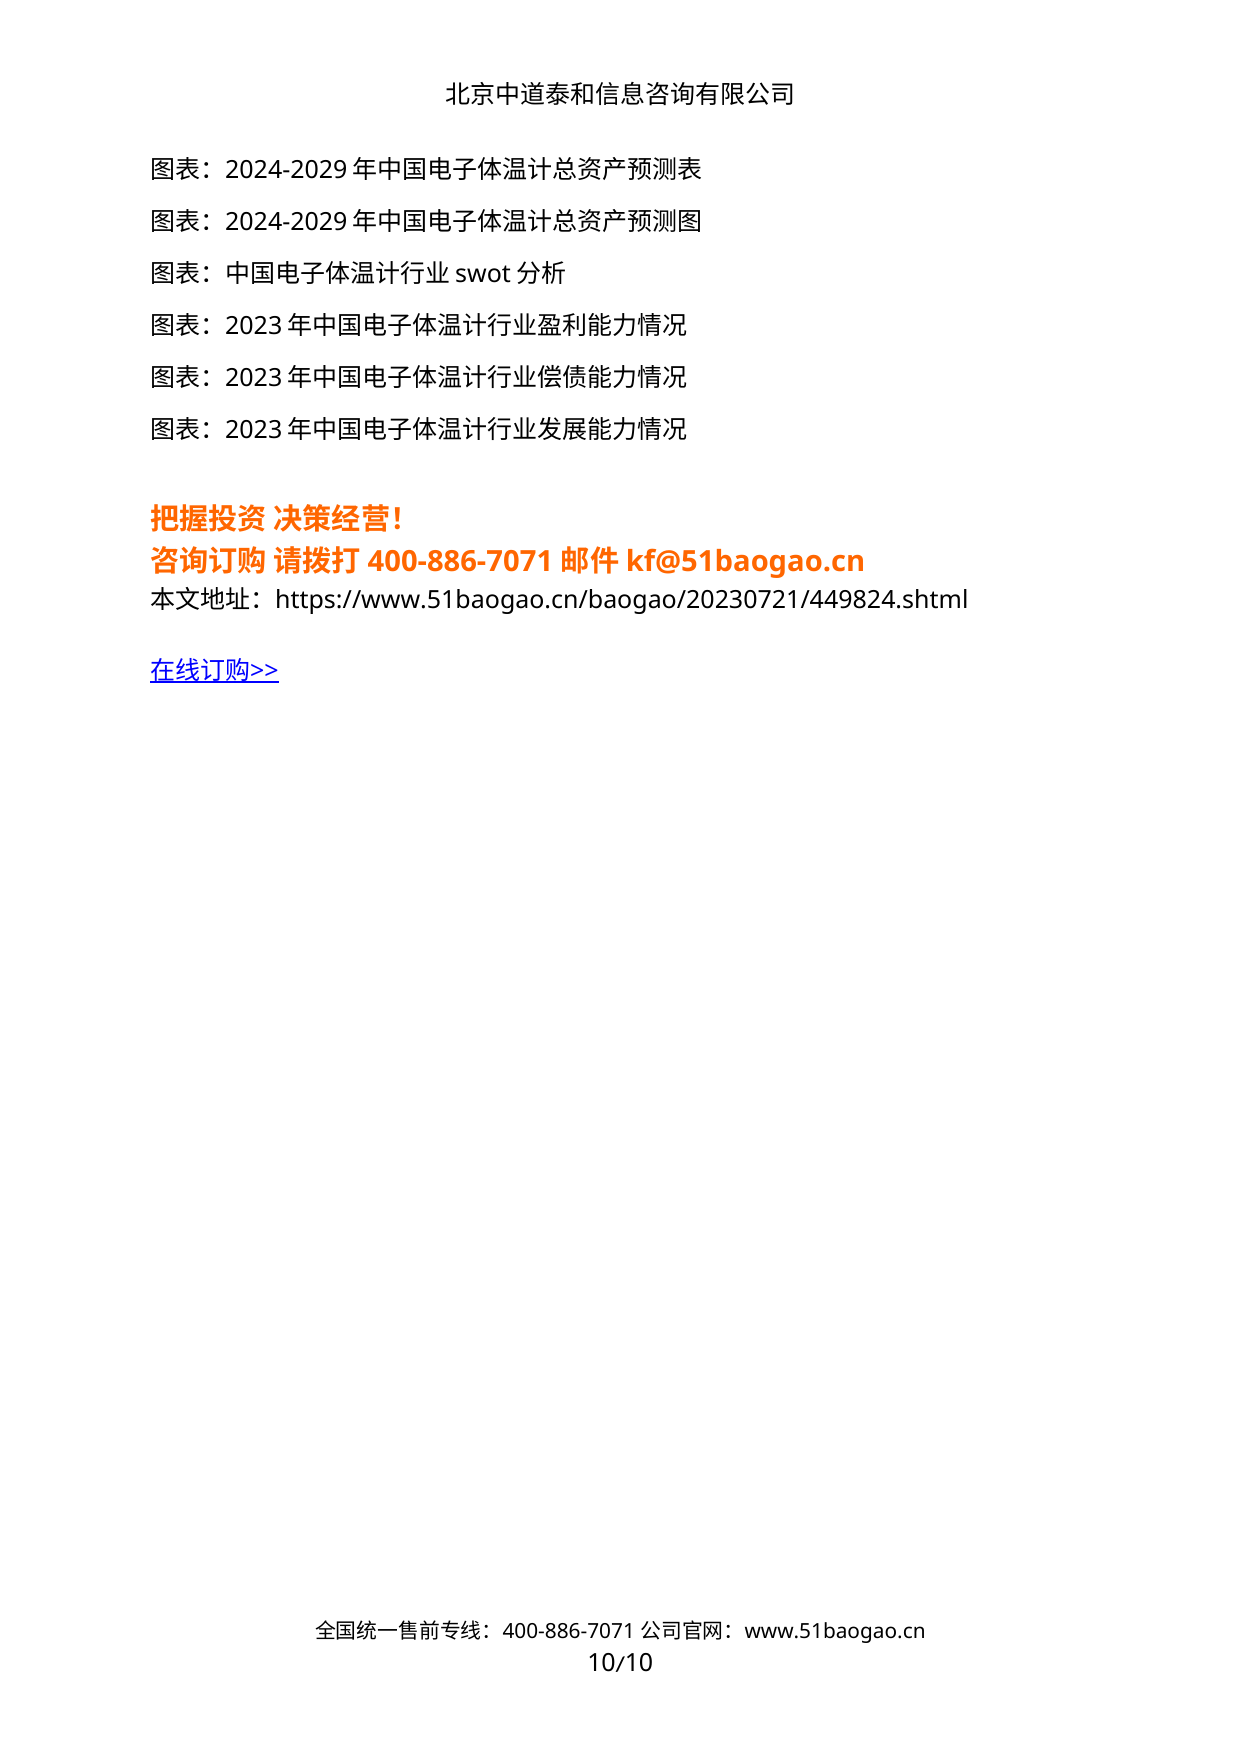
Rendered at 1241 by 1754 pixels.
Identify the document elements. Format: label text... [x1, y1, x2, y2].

text 图表：中国电子体温计行业swot分析 [150, 254, 1090, 290]
text 图表：2024-2029年中国电子体温计总资产预测图 [150, 202, 1090, 238]
text 在线订购>> [150, 616, 1090, 687]
text 图表：2023年中国电子体温计行业偿债能力情况 [150, 357, 1090, 394]
text 把握投资 决策经营！咨询订购 请拨打 400-886-7071 邮件 kf@51baogao.cn本文地址：https://www.51baogao.cn/baogao/20230721/449824.shtml [150, 461, 1090, 616]
text 图表：2023年中国电子体温计行业发展能力情况 [150, 409, 1090, 446]
text 图表：2024-2029年中国电子体温计总资产预测表 [150, 150, 1090, 186]
text 图表：2023年中国电子体温计行业盈利能力情况 [150, 306, 1090, 342]
